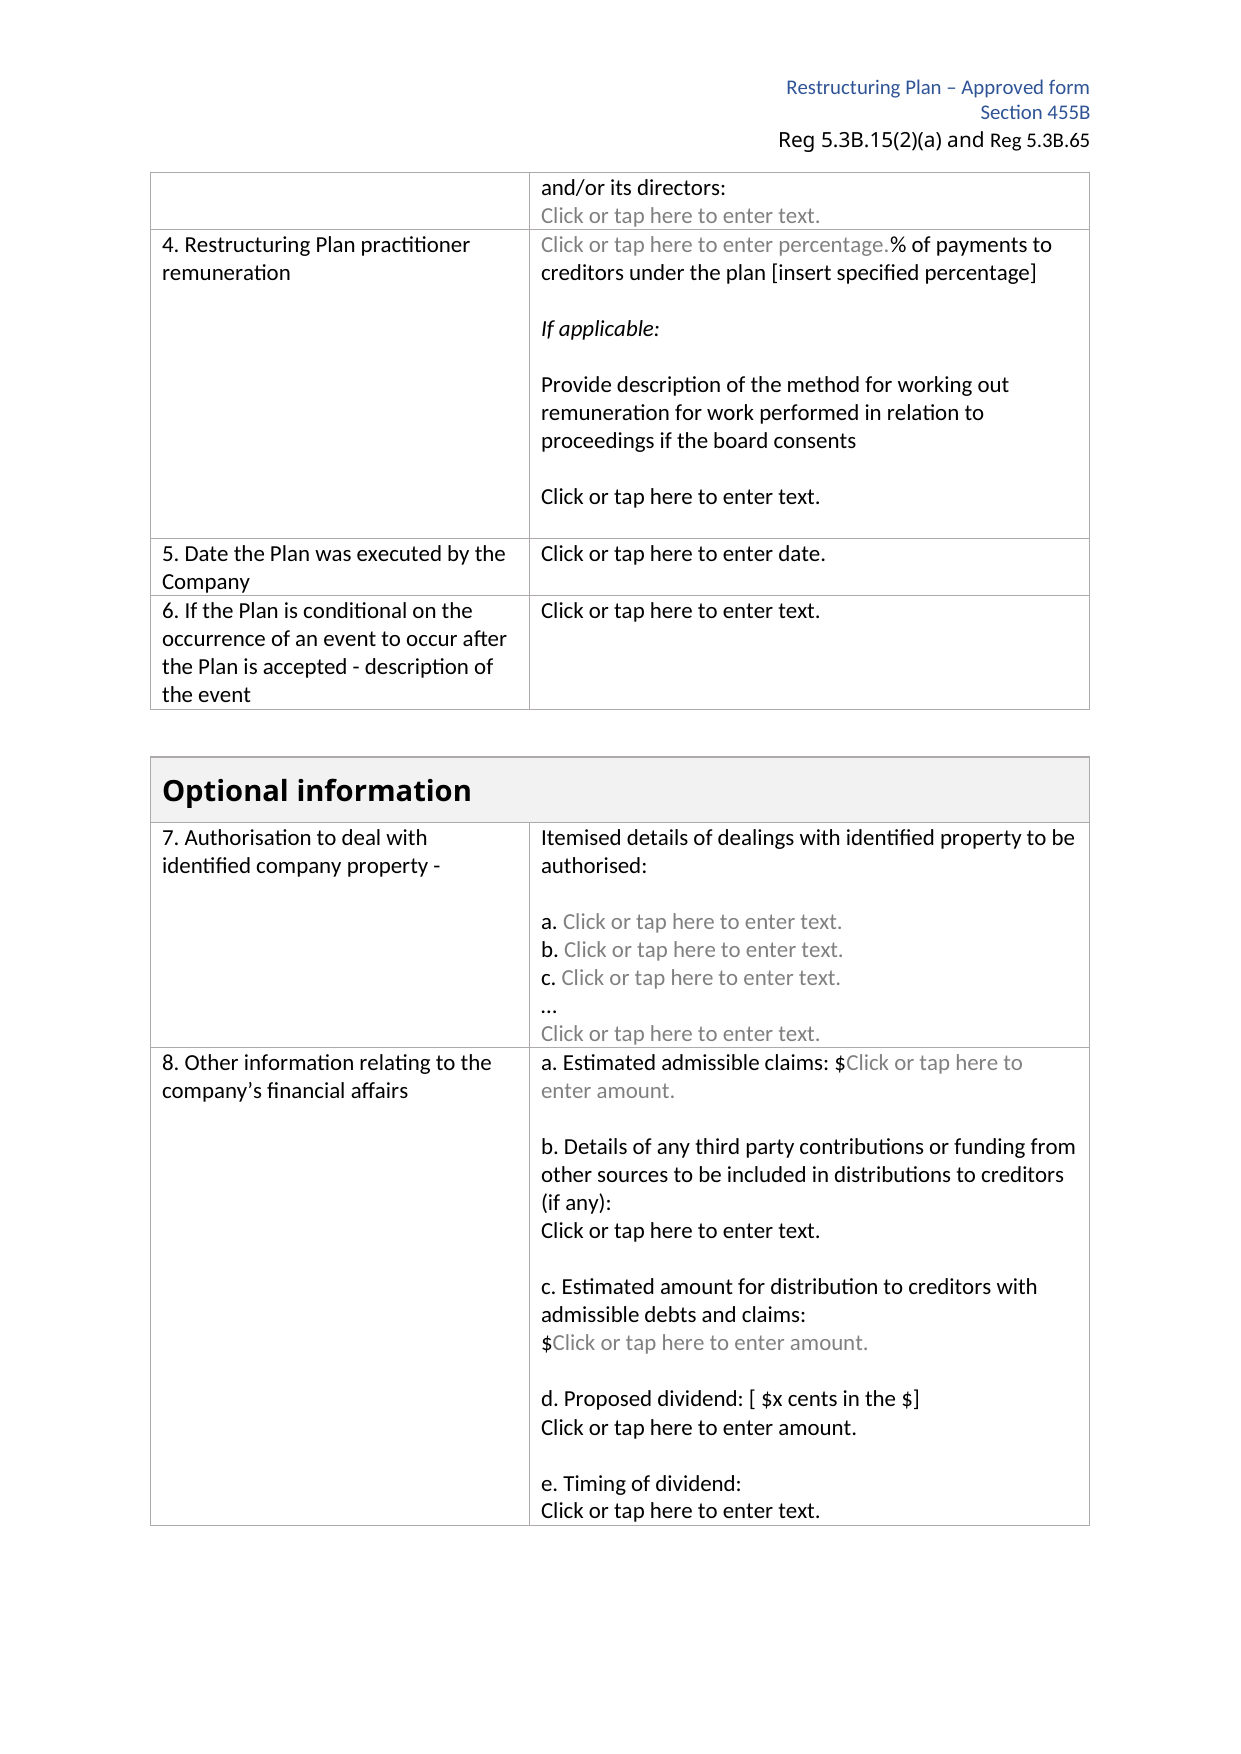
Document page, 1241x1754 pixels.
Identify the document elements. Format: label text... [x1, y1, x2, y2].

table_cell 6. If the Plan is conditional on the occurrence of an event to occur after the Plan is accepted - description of the event [151, 596, 529, 708]
table_cell 4. Restructuring Plan practitioner remuneration [151, 230, 529, 538]
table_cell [530, 173, 1089, 229]
table_cell % of payments to creditors under the plan [insert specified percentage] If applicable: Provide description of the method for working out remuneration for work performed in relation to proceedings if the board consents [530, 230, 1089, 538]
table_cell 7. Authorisation to deal with identified company property - [151, 823, 529, 1047]
table_header Optional information [151, 758, 1089, 822]
table_cell Itemised details of dealings with identified property to be authorised: a. b. c. … [530, 823, 1089, 1047]
table_cell 5. Date the Plan was executed by the Company [151, 539, 529, 595]
table_cell a. Estimated admissible claims: $ b. Details of any third party contributions or funding from other sources to be included in distributions to creditors (if any): c. Estimated amount for distribution to creditors with admissible debts and claims: $ d. Proposed dividend: [ $x cents in the $] e. Timing of dividend: [530, 1048, 1089, 1525]
table_cell 8. Other information relating to the company’s financial affairs [151, 1048, 529, 1525]
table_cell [151, 173, 529, 229]
